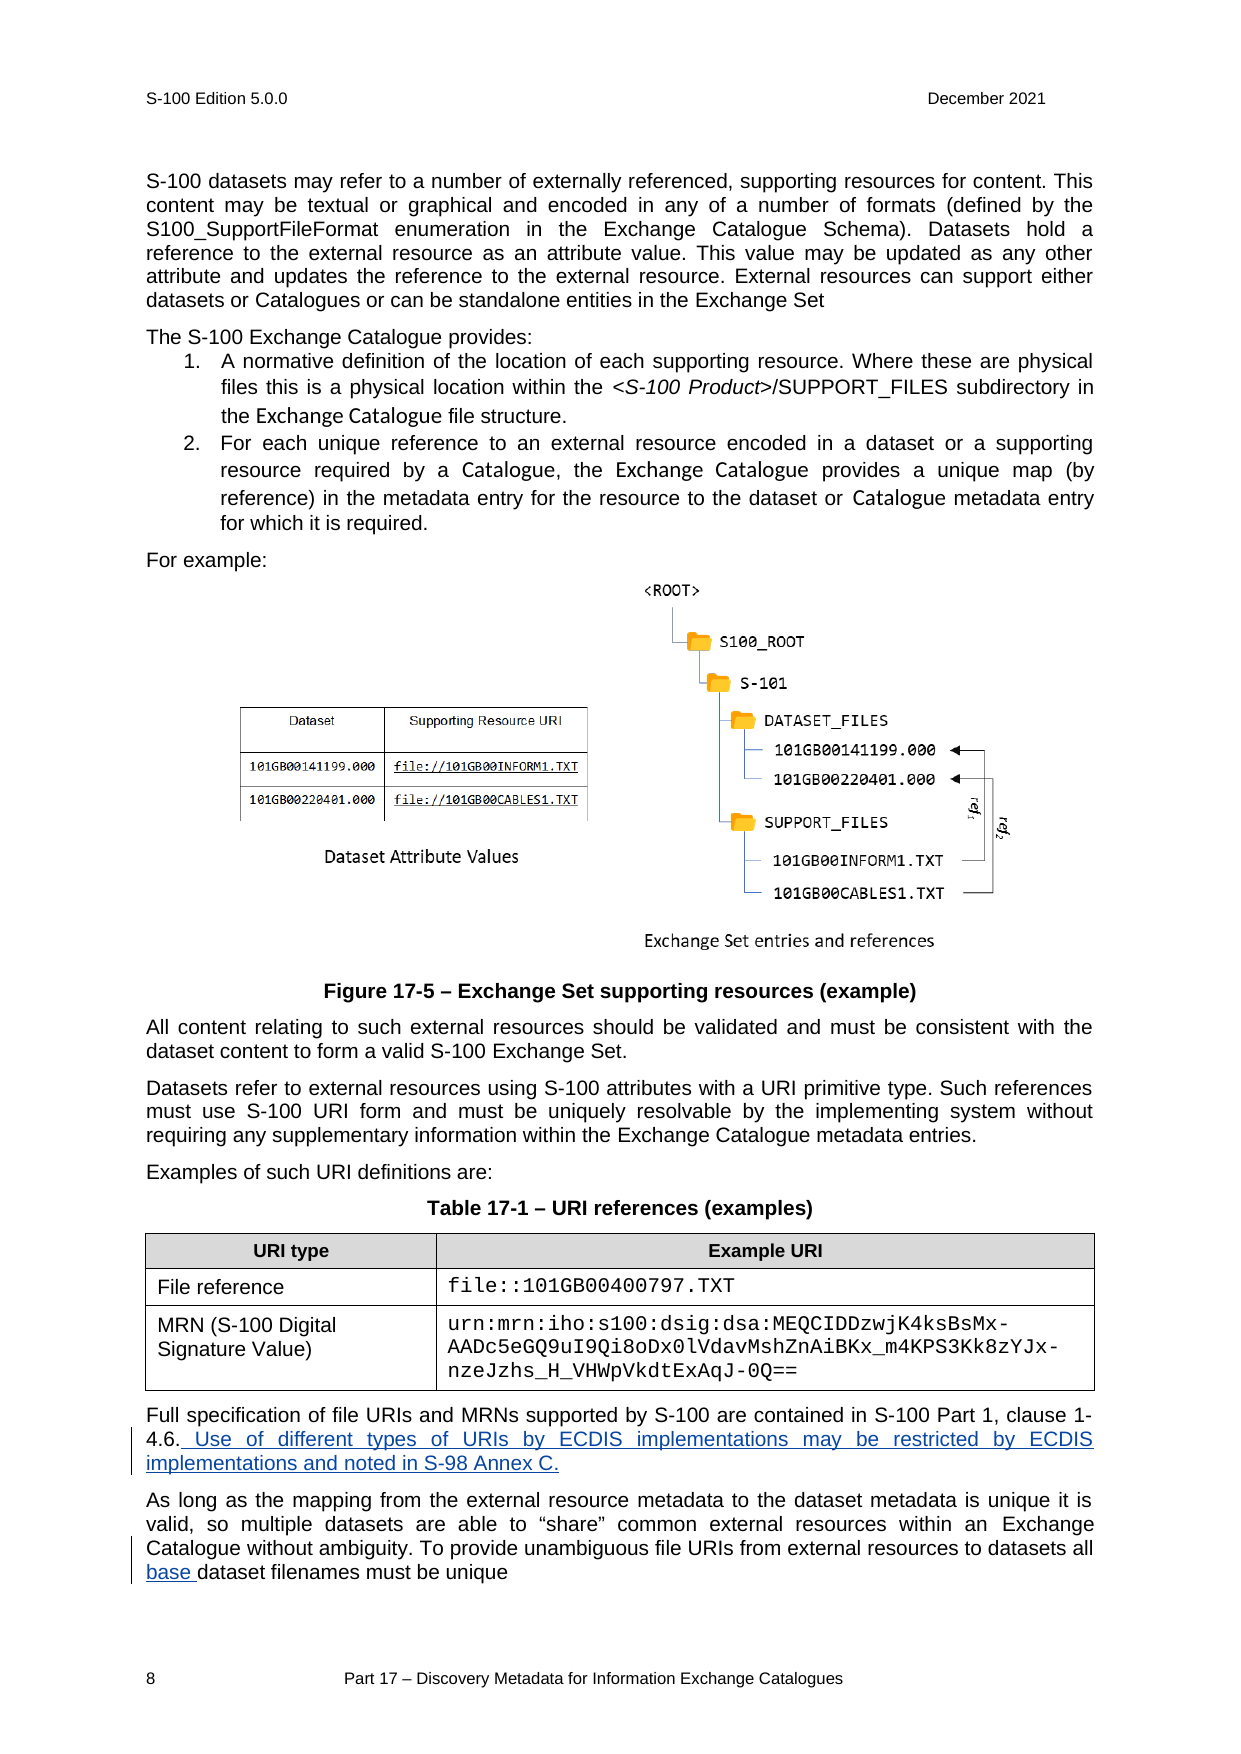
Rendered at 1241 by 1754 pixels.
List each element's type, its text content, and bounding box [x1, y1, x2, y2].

table_cell urn:mrn:iho:s100:dsig:dsa:MEQCIDDzwjK4ksBsMx-AADc5eGQ9uI9Qi8oDx0lVdavMshZnAiBKx_m4KPS3Kk8zYJx-nzeJzhs_H_VHWpVkdtExAqJ-0Q== [437, 1306, 1094, 1390]
text The S-100 Exchange Catalogue provides: [146, 325, 1094, 349]
table_cell File reference [146, 1269, 436, 1305]
text Figure 17-5 – Exchange Set supporting resources (example) [146, 978, 1094, 1002]
table_header URI type [146, 1234, 436, 1268]
list A normative definition of the location of each supporting resource. Where these are physical files this is a physical location within the <S-100 Product>/SUPPORT_FILES subdirectory in the Exchange Catalogue file structure. [183, 349, 1094, 429]
text Examples of such URI definitions are: [146, 1160, 1094, 1184]
text As long as the mapping from the external resource metadata to the dataset metadata is unique it is valid, so multiple datasets are able to “share” common external resources within an Exchange Catalogue without ambiguity. To provide unambiguous file URIs from external resources to datasets all dataset filenames must be unique [146, 1488, 1094, 1583]
picture [221, 573, 1019, 965]
list For each unique reference to an external resource encoded in a dataset or a supporting resource required by a Catalogue, the Exchange Catalogue provides a unique map (by reference) in the metadata entry for the resource to the dataset or Catalogue metadata entry for which it is required. [183, 431, 1094, 535]
text Datasets refer to external resources using S-100 attributes with a URI primitive type. Such references must use S-100 URI form and must be uniquely resolvable by the implementing system without requiring any supplementary information within the Exchange Catalogue metadata entries. [146, 1075, 1094, 1147]
text Full specification of file URIs and MRNs supported by S-100 are contained in S-100 Part 1, clause 1-4.6. [146, 1403, 1094, 1475]
table_cell MRN (S-100 Digital Signature Value) [146, 1306, 436, 1390]
table_header Example URI [437, 1234, 1094, 1268]
text For example: [146, 547, 1094, 571]
text All content relating to such external resources should be validated and must be consistent with the dataset content to form a valid S-100 Exchange Set. [146, 1015, 1094, 1063]
text Table 17-1 – URI references (examples) [146, 1196, 1094, 1220]
table_cell file::101GB00400797.TXT [437, 1269, 1094, 1305]
text S-100 datasets may refer to a number of externally referenced, supporting resources for content. This content may be textual or graphical and encoded in any of a number of formats (defined by the S100_SupportFileFormat enumeration in the Exchange Catalogue Schema). Datasets hold a reference to the external resource as an attribute value. This value may be updated as any other attribute and updates the reference to the external resource. External resources can support either datasets or Catalogues or can be standalone entities in the Exchange Set [146, 168, 1094, 312]
